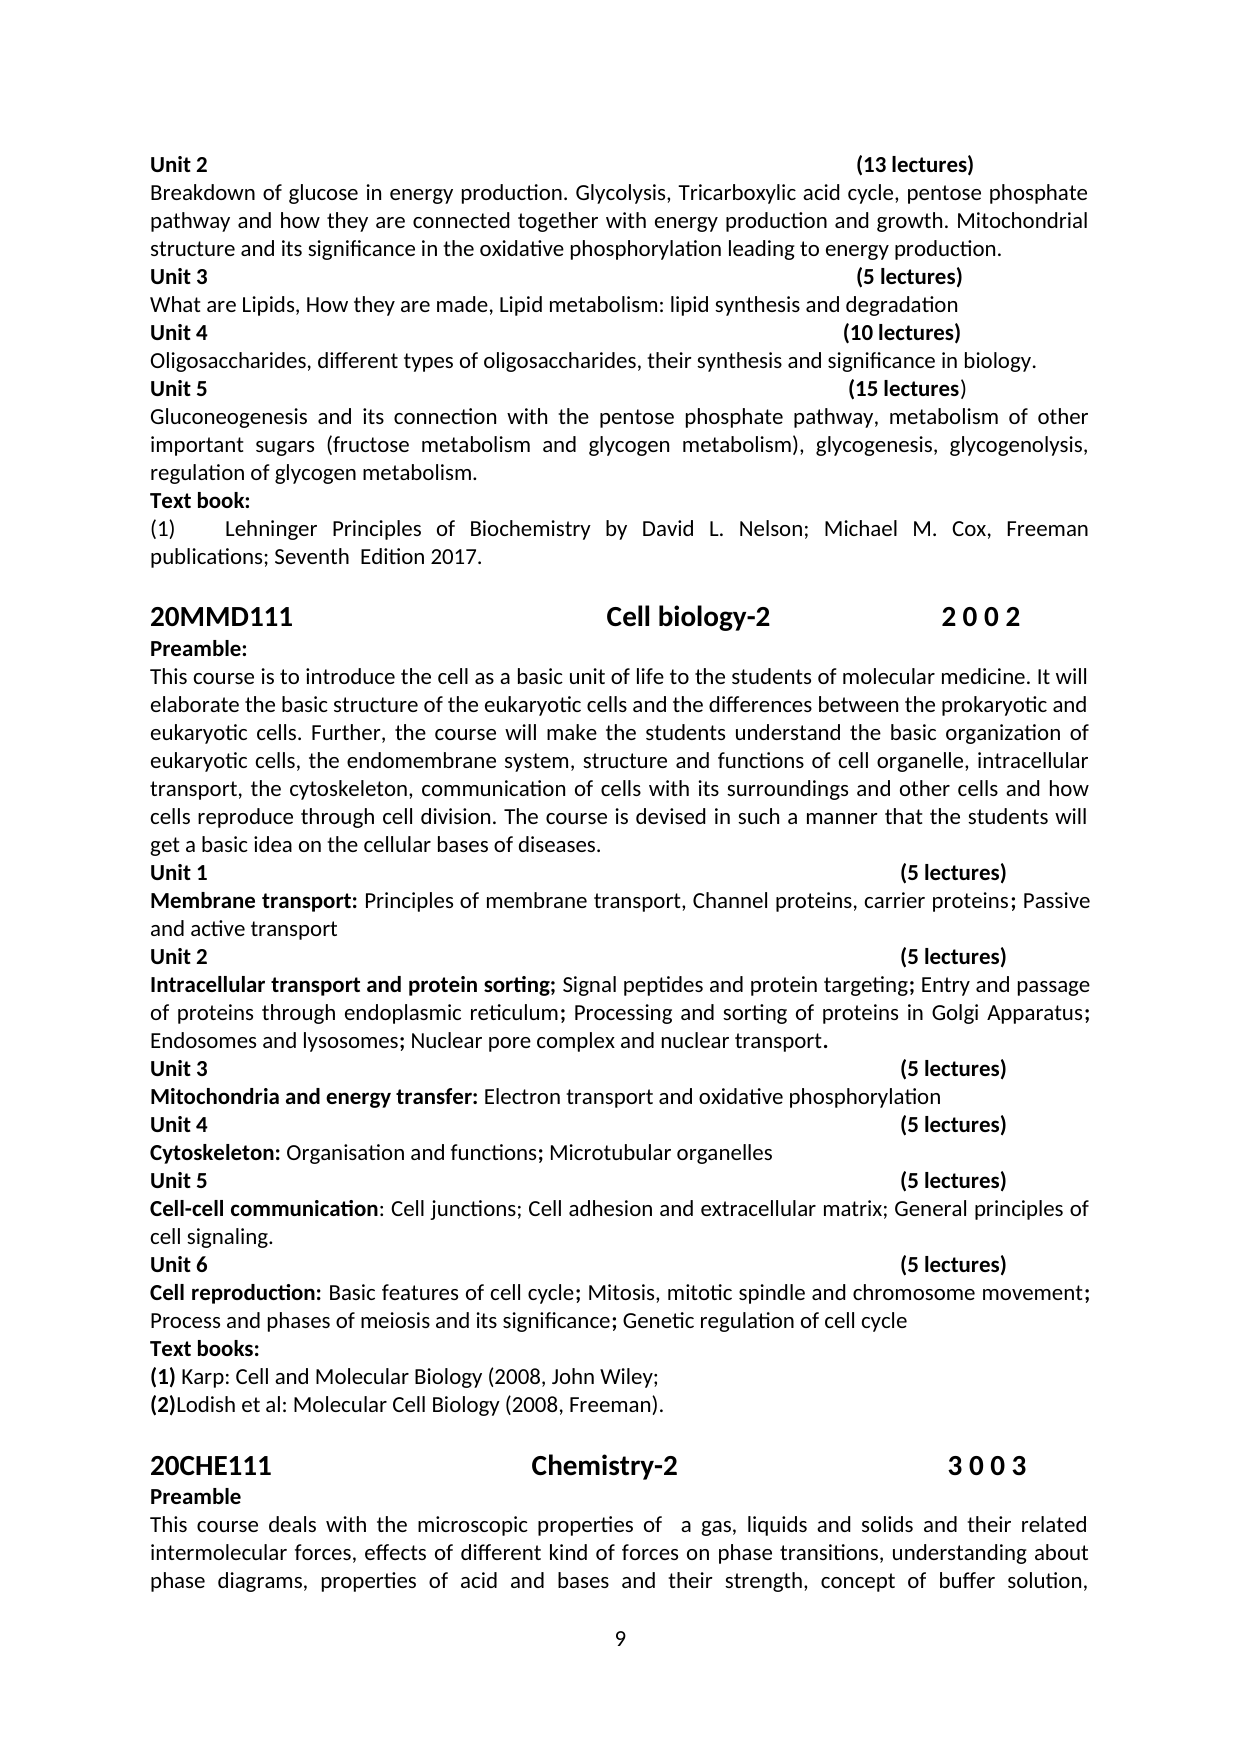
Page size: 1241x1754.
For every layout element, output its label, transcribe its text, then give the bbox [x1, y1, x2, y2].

text Unit 1 (5 lectures) [150, 858, 1090, 886]
text Unit 4 (5 lectures) [150, 1110, 1090, 1138]
list Lehninger Principles of Biochemistry by David L. Nelson; Michael M. Cox, Freeman publications; Seventh Edition 2017. [150, 514, 1090, 570]
text (1) Karp: Cell and Molecular Biology (2008, John Wiley; [150, 1362, 1090, 1391]
text Unit 6 (5 lectures) [150, 1250, 1090, 1278]
subtitle Preamble [150, 1482, 1090, 1510]
text Unit 5 (5 lectures) [150, 1166, 1090, 1194]
subtitle Preamble: [150, 634, 1090, 662]
text Unit 2 (5 lectures) [150, 942, 1090, 970]
text Breakdown of glucose in energy production. Glycolysis, Tricarboxylic acid cycle, pentose phosphate pathway and how they are connected together with energy production and growth. Mitochondrial structure and its significance in the oxidative phosphorylation leading to energy production. [150, 178, 1090, 262]
text This course is to introduce the cell as a basic unit of life to the students of molecular medicine. It will elaborate the basic structure of the eukaryotic cells and the differences between the prokaryotic and eukaryotic cells. Further, the course will make the students understand the basic organization of eukaryotic cells, the endomembrane system, structure and functions of cell organelle, intracellular transport, the cytoskeleton, communication of cells with its surroundings and other cells and how cells reproduce through cell division. The course is devised in such a manner that the students will get a basic idea on the cellular bases of diseases. [150, 662, 1090, 858]
text Unit 4 (10 lectures) [150, 318, 1090, 346]
text Unit 2 (13 lectures) [150, 150, 1090, 178]
text 20MMD111 Cell biology-2 2 0 0 2 [150, 598, 1090, 634]
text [150, 1510, 1090, 1594]
text Text book: [150, 486, 1090, 514]
text 20CHE111 Chemistry-2 3 0 0 3 [150, 1447, 1090, 1482]
text Cell-cell communication: Cell junctions; Cell adhesion and extracellular matrix; General principles of cell signaling. [150, 1194, 1090, 1250]
text What are Lipids, How they are made, Lipid metabolism: lipid synthesis and degradation [150, 290, 1090, 318]
text Mitochondria and energy transfer: Electron transport and oxidative phosphorylation [150, 1082, 1090, 1110]
text Oligosaccharides, different types of oligosaccharides, their synthesis and significance in biology. [150, 346, 1090, 374]
text Unit 3 (5 lectures) [150, 262, 1090, 290]
text Gluconeogenesis and its connection with the pentose phosphate pathway, metabolism of other important sugars (fructose metabolism and glycogen metabolism), glycogenesis, glycogenolysis, regulation of glycogen metabolism. [150, 402, 1090, 486]
text Text books: [150, 1334, 1090, 1362]
text Unit 5 (15 lectures) [150, 374, 1090, 402]
text Membrane transport: Principles of membrane transport, Channel proteins, carrier proteins; Passive and active transport [150, 886, 1090, 942]
text (2)Lodish et al: Molecular Cell Biology (2008, Freeman). [150, 1391, 1090, 1418]
text Cell reproduction: Basic features of cell cycle; Mitosis, mitotic spindle and chromosome movement; Process and phases of meiosis and its significance; Genetic regulation of cell cycle [150, 1278, 1090, 1334]
text Intracellular transport and protein sorting; Signal peptides and protein targeting; Entry and passage of proteins through endoplasmic reticulum; Processing and sorting of proteins in Golgi Apparatus; Endosomes and lysosomes; Nuclear pore complex and nuclear transport. [150, 970, 1090, 1054]
text Cytoskeleton: Organisation and functions; Microtubular organelles [150, 1138, 1090, 1166]
text Unit 3 (5 lectures) [150, 1054, 1090, 1082]
